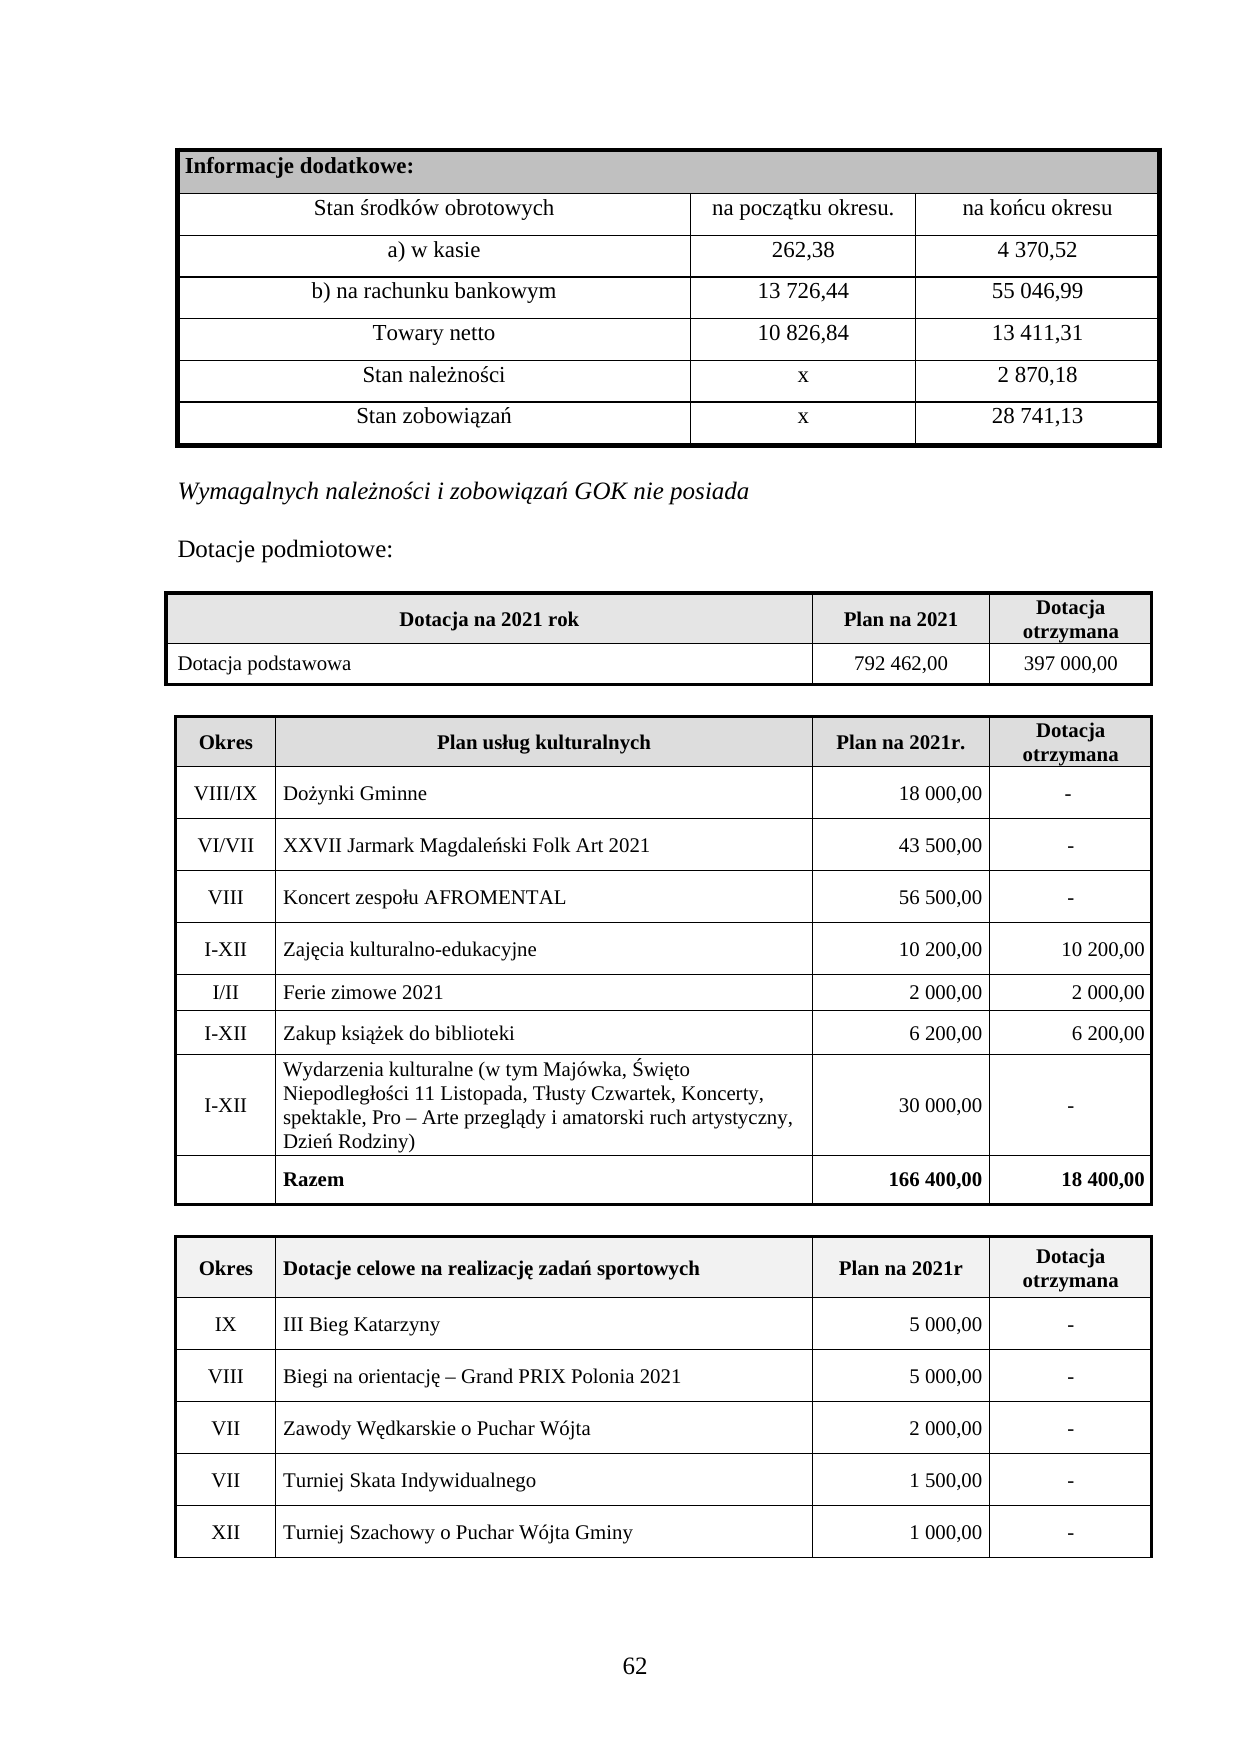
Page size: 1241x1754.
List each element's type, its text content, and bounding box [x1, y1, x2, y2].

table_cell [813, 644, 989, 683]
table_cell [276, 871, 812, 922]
text Dotacje podmiotowe: [177, 534, 1092, 563]
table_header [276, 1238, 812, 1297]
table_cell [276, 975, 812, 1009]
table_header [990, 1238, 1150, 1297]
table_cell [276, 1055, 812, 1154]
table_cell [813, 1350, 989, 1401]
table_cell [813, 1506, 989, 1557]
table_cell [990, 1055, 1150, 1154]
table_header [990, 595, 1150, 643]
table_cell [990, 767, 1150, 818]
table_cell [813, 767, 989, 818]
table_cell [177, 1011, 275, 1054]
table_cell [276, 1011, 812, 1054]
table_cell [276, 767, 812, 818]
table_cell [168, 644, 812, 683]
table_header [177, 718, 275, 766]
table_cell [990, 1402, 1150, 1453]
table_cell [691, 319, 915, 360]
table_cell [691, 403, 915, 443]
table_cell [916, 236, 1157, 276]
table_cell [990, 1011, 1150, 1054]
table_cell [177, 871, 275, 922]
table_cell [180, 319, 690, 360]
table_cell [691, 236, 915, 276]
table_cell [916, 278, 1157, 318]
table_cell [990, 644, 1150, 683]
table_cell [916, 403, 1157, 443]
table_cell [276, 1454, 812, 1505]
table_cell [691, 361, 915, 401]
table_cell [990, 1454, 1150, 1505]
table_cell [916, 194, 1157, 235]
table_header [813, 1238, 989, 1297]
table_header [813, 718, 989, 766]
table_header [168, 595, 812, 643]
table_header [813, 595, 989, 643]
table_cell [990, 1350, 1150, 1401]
text Wymagalnych należności i zobowiązań GOK nie posiada [177, 476, 1092, 505]
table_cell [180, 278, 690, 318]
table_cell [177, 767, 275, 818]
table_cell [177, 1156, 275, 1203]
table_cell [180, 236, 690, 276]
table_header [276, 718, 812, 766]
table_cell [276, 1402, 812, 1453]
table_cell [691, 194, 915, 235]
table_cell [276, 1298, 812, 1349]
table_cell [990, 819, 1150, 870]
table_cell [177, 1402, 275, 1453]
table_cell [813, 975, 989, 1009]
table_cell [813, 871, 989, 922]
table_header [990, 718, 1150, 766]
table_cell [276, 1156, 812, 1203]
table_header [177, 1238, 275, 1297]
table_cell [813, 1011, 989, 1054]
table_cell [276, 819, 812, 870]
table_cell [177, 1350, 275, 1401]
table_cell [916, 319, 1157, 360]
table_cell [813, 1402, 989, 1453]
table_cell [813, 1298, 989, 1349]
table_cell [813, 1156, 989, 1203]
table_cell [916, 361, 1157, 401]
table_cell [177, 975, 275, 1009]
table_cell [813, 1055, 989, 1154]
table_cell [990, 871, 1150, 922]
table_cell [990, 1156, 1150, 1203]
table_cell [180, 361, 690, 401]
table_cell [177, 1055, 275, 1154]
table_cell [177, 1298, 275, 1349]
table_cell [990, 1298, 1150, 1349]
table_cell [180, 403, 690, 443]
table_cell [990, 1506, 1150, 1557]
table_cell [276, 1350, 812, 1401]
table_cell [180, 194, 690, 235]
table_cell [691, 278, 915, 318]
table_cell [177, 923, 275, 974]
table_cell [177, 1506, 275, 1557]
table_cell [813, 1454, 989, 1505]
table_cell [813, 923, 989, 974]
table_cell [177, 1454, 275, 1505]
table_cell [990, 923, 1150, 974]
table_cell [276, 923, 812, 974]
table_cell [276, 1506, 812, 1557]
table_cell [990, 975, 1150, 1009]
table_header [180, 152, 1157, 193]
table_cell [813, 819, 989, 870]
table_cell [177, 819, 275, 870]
